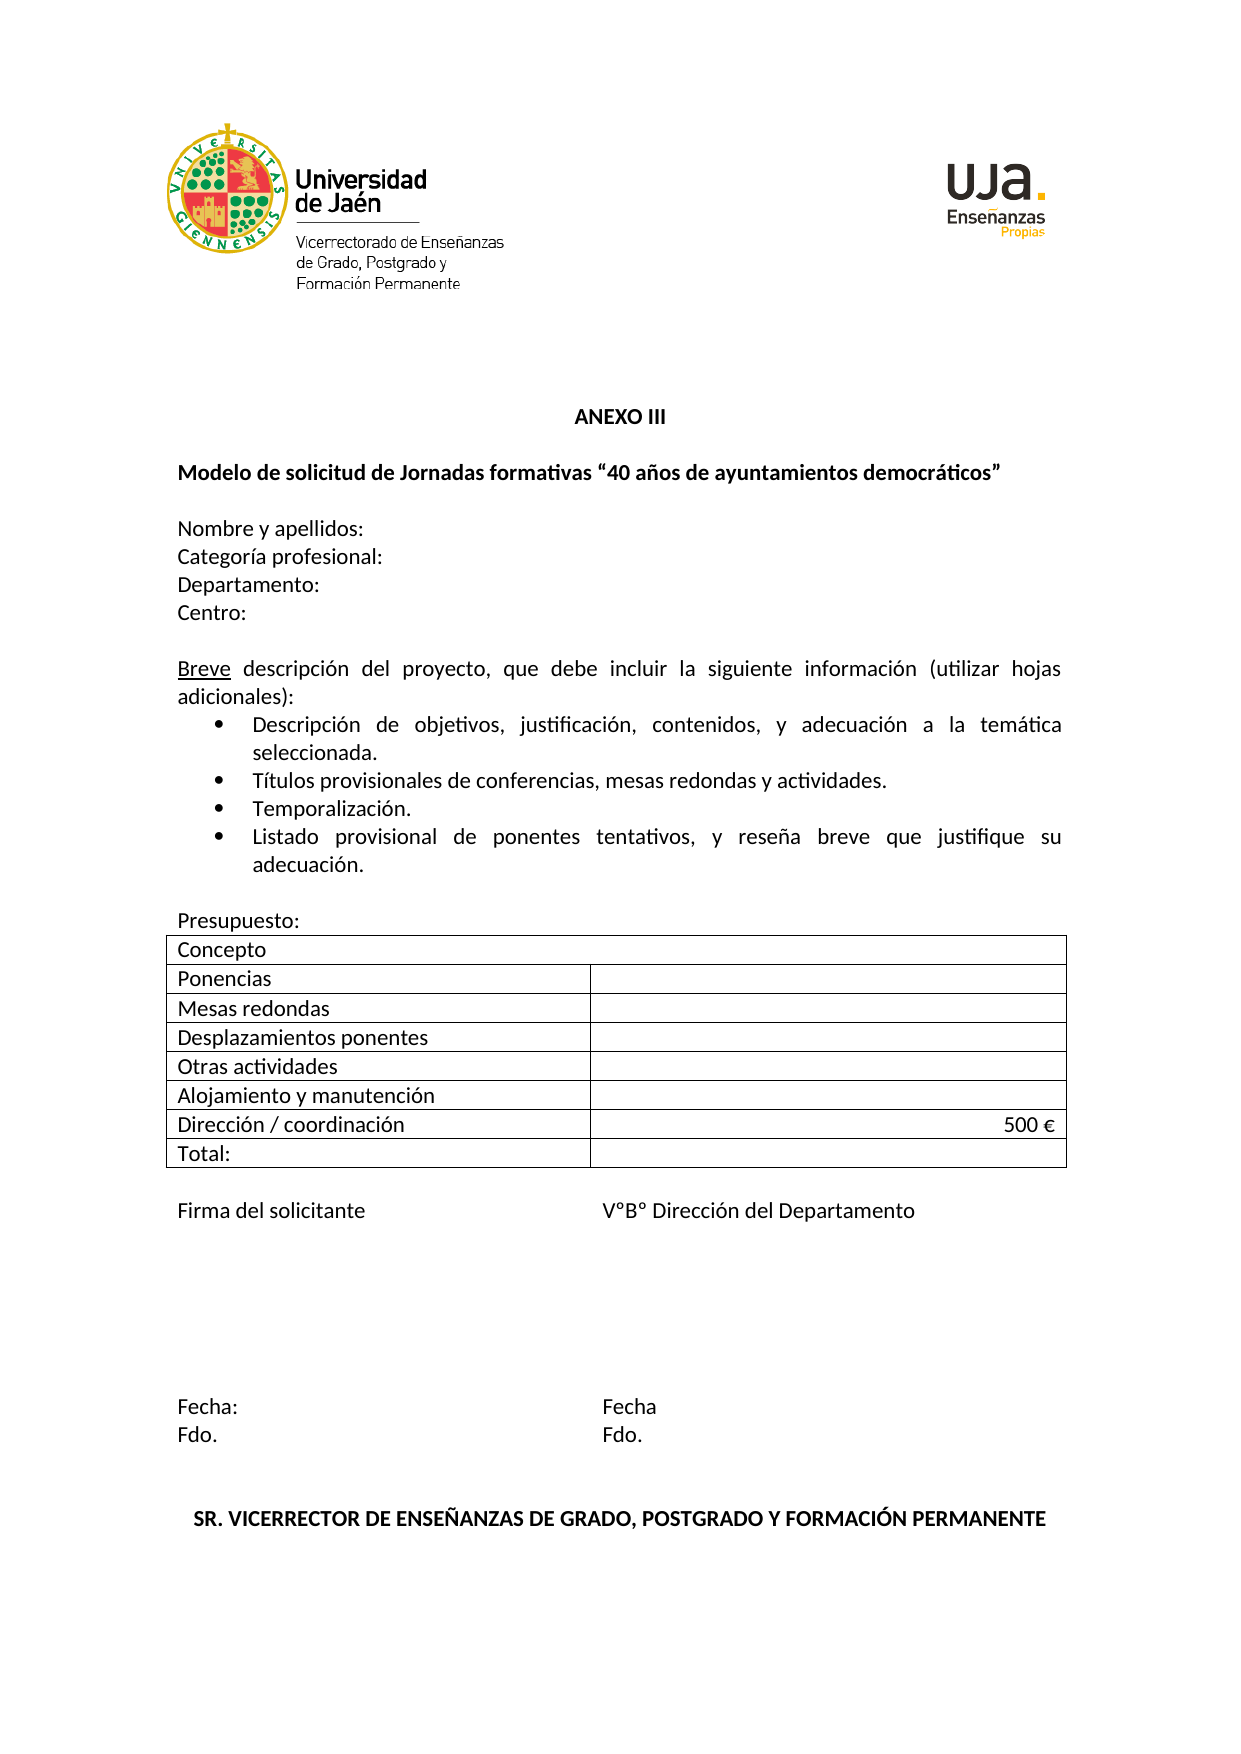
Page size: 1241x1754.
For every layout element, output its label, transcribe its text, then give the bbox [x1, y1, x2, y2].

table_cell Alojamiento y manutención [167, 1081, 590, 1109]
table_cell [591, 1023, 1066, 1051]
text Categoría profesional: [177, 542, 1063, 570]
table_cell Total: [167, 1139, 590, 1167]
picture [937, 154, 1051, 246]
text Nombre y apellidos: [177, 514, 1063, 542]
list Descripción de objetivos, justificación, contenidos, y adecuación a la temática seleccionada. [215, 710, 1063, 766]
table_cell [591, 1052, 1066, 1080]
table_cell Desplazamientos ponentes [167, 1023, 590, 1051]
text SR. VICERRECTOR DE ENSEÑANZAS DE GRADO, POSTGRADO Y FORMACIÓN PERMANENTE [177, 1504, 1063, 1532]
table_header Concepto [167, 936, 1066, 963]
picture [142, 94, 522, 314]
table_cell Otras actividades [167, 1052, 590, 1080]
table_cell [591, 1081, 1066, 1109]
text Departamento: [177, 570, 1063, 598]
table_cell 500 € [591, 1110, 1066, 1138]
table_cell [591, 994, 1066, 1022]
table_cell Fecha Fdo. [591, 1392, 1068, 1448]
list Temporalización. [215, 794, 1063, 822]
text Breve descripción del proyecto, que debe incluir la siguiente información (utilizar hojas adicionales): [177, 654, 1063, 710]
table_cell [591, 965, 1066, 993]
text Modelo de solicitud de Jornadas formativas “40 años de ayuntamientos democráticos” [177, 458, 1063, 486]
text ANEXO III [177, 402, 1063, 430]
list Títulos provisionales de conferencias, mesas redondas y actividades. [215, 766, 1063, 794]
table_cell Ponencias [167, 965, 590, 993]
list Listado provisional de ponentes tentativos, y reseña breve que justifique su adecuación. [215, 822, 1063, 878]
text Presupuesto: [177, 906, 1063, 934]
table_cell [591, 1139, 1066, 1167]
table_header VºBº Dirección del Departamento [591, 1196, 1068, 1392]
table_cell Fecha: Fdo. [166, 1392, 591, 1448]
text Centro: [177, 598, 1063, 626]
table_cell Mesas redondas [167, 994, 590, 1022]
table_header Firma del solicitante [166, 1196, 591, 1392]
table_cell Dirección / coordinación [167, 1110, 590, 1138]
